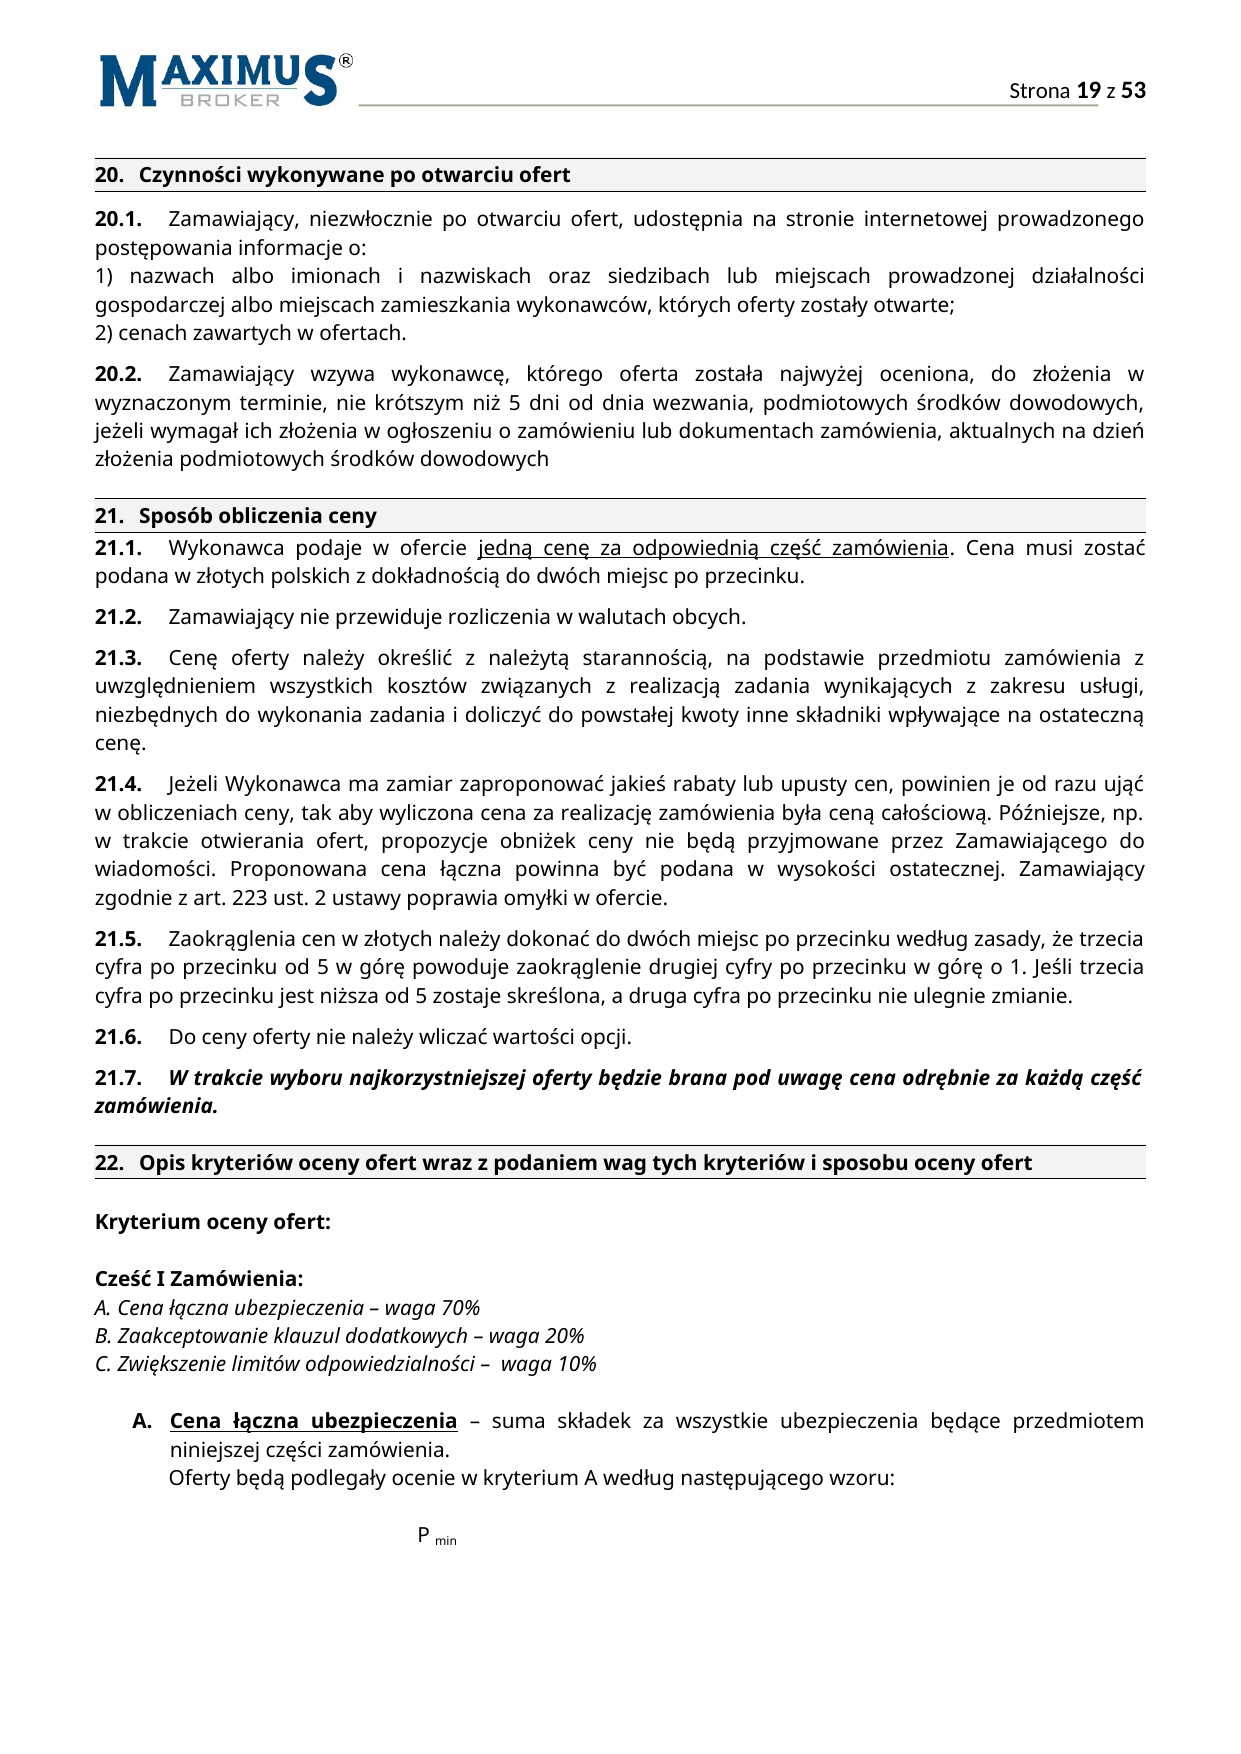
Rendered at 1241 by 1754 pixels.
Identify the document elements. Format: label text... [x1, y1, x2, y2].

text P min [390, 1520, 1146, 1548]
text A. Cena łączna ubezpieczenia – waga 70% [94, 1293, 1146, 1321]
list Zamawiający wzywa wykonawcę, którego oferta została najwyżej oceniona, do złożenia w wyznaczonym terminie, nie krótszym niż 5 dni od dnia wezwania, podmiotowych środków dowodowych, jeżeli wymagał ich złożenia w ogłoszeniu o zamówieniu lub dokumentach zamówienia, aktualnych na dzień złożenia podmiotowych środków dowodowych [94, 359, 1146, 473]
list W trakcie wyboru najkorzystniejszej oferty będzie brana pod uwagę cena odrębnie za każdą część zamówienia. [94, 1063, 1146, 1119]
text Kryterium oceny ofert: [94, 1207, 1146, 1236]
list Jeżeli Wykonawca ma zamiar zaproponować jakieś rabaty lub upusty cen, powinien je od razu ująć w obliczeniach ceny, tak aby wyliczona cena za realizację zamówienia była ceną całościową. Późniejsze, np. w trakcie otwierania ofert, propozycje obniżek ceny nie będą przyjmowane przez Zamawiającego do wiadomości. Proponowana cena łączna powinna być podana w wysokości ostatecznej. Zamawiający zgodnie z art. 223 ust. 2 ustawy poprawia omyłki w ofercie. [94, 769, 1146, 911]
text 1) nazwach albo imionach i nazwiskach oraz siedzibach lub miejscach prowadzonej działalności gospodarczej albo miejscach zamieszkania wykonawców, których oferty zostały otwarte; [94, 261, 1146, 318]
subtitle Sposób obliczenia ceny [94, 499, 1146, 533]
text Oferty będą podlegały ocenie w kryterium A według następującego wzoru: [139, 1463, 1146, 1492]
text C. Zwiększenie limitów odpowiedzialności – waga 10% [94, 1349, 1146, 1378]
list Zamawiający, niezwłocznie po otwarciu ofert, udostępnia na stronie internetowej prowadzonego postępowania informacje o: [94, 204, 1146, 261]
text 2) cenach zawartych w ofertach. [94, 318, 1146, 347]
list Do ceny oferty nie należy wliczać wartości opcji. [94, 1022, 1146, 1050]
list Cenę oferty należy określić z należytą starannością, na podstawie przedmiotu zamówienia z uwzględnieniem wszystkich kosztów związanych z realizacją zadania wynikających z zakresu usługi, niezbędnych do wykonania zadania i doliczyć do powstałej kwoty inne składniki wpływające na ostateczną cenę. [94, 643, 1146, 757]
subtitle Czynności wykonywane po otwarciu ofert [94, 159, 1146, 192]
text B. Zaakceptowanie klauzul dodatkowych – waga 20% [94, 1321, 1146, 1349]
list Cena łączna ubezpieczenia – suma składek za wszystkie ubezpieczenia będące przedmiotem niniejszej części zamówienia. [132, 1406, 1146, 1463]
list Wykonawca podaje w ofercie jedną cenę za odpowiednią część zamówienia. Cena musi zostać podana w złotych polskich z dokładnością do dwóch miejsc po przecinku. [94, 533, 1146, 589]
list Zaokrąglenia cen w złotych należy dokonać do dwóch miejsc po przecinku według zasady, że trzecia cyfra po przecinku od 5 w górę powoduje zaokrąglenie drugiej cyfry po przecinku w górę o 1. Jeśli trzecia cyfra po przecinku jest niższa od 5 zostaje skreślona, a druga cyfra po przecinku nie ulegnie zmianie. [94, 924, 1146, 1009]
subtitle Opis kryteriów oceny ofert wraz z podaniem wag tych kryteriów i sposobu oceny ofert [94, 1146, 1146, 1179]
text Cześć I Zamówienia: [94, 1264, 1146, 1293]
picture [94, 50, 359, 111]
list Zamawiający nie przewiduje rozliczenia w walutach obcych. [94, 602, 1146, 631]
